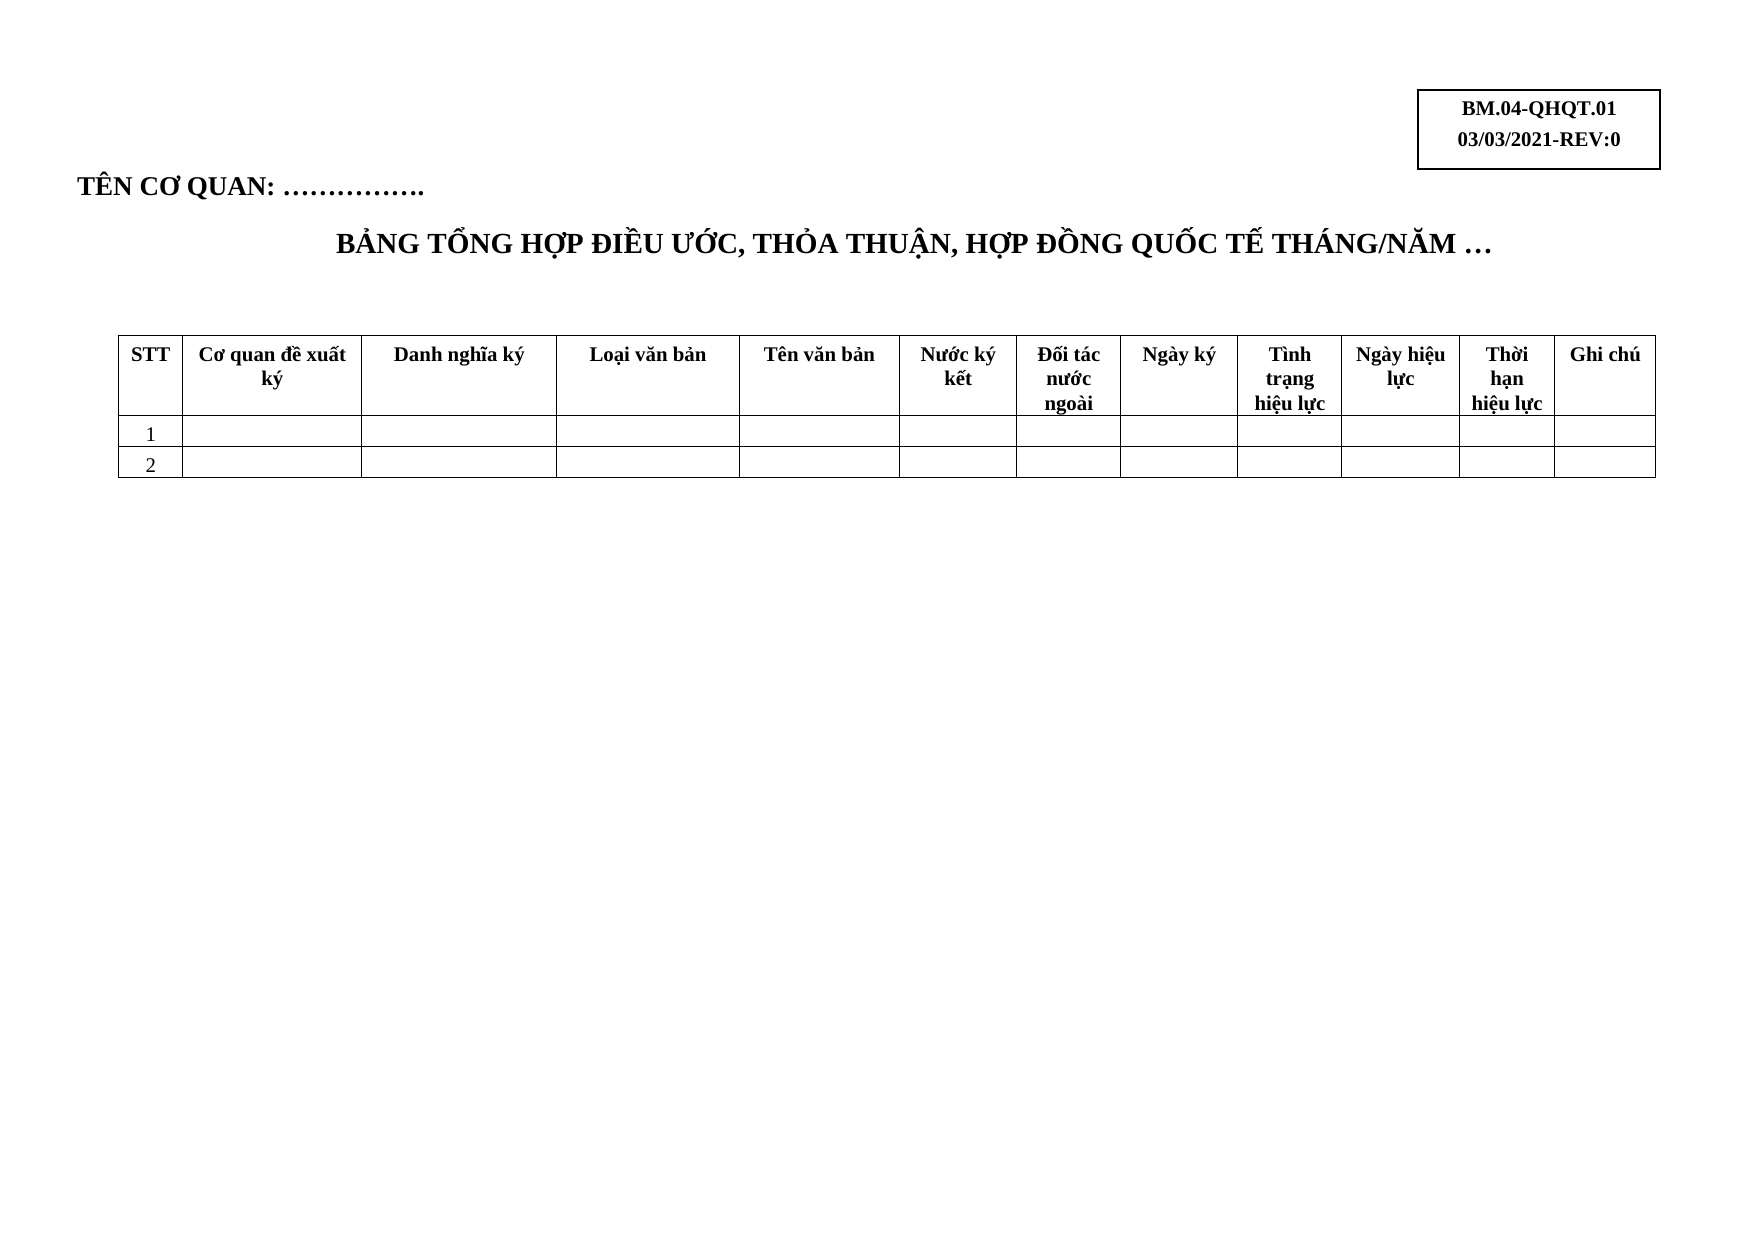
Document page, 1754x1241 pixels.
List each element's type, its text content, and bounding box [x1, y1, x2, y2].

table_cell [1238, 416, 1341, 446]
subtitle TÊN CƠ QUAN: ……………. [77, 170, 1636, 201]
table_header Ngày hiệu lực [1342, 336, 1459, 414]
table_header Tên văn bản [740, 336, 899, 414]
table_header Thời hạn hiệu lực [1460, 336, 1554, 414]
table_cell [1460, 416, 1554, 446]
table_cell [362, 416, 556, 446]
table_cell [1342, 447, 1459, 477]
table_cell [557, 447, 739, 477]
table_cell [557, 416, 739, 446]
table_cell [740, 447, 899, 477]
table_cell [1555, 447, 1655, 477]
table_cell [1017, 447, 1120, 477]
table_header Cơ quan đề xuất ký [183, 336, 361, 414]
table_cell [900, 416, 1016, 446]
table_header STT [119, 336, 182, 414]
table_cell 2 [119, 447, 182, 477]
table_cell [1121, 447, 1237, 477]
table_cell 1 [119, 416, 182, 446]
table_header Ngày ký [1121, 336, 1237, 414]
table_header Ghi chú [1555, 336, 1655, 414]
table_cell [740, 416, 899, 446]
table_cell [183, 447, 361, 477]
table_cell [1238, 447, 1341, 477]
table_cell [1342, 416, 1459, 446]
table_cell [1555, 416, 1655, 446]
table_header Đối tác nước ngoài [1017, 336, 1120, 414]
table_cell [1121, 416, 1237, 446]
table_cell [1460, 447, 1554, 477]
table_cell [1017, 416, 1120, 446]
table_cell [900, 447, 1016, 477]
table_cell [362, 447, 556, 477]
table_header Nước ký kết [900, 336, 1016, 414]
text BẢNG TỔNG HỢP ĐIỀU ƯỚC, THỎA THUẬN, HỢP ĐỒNG QUỐC TẾ THÁNG/NĂM … [118, 226, 1636, 259]
table_cell [183, 416, 361, 446]
table_header Danh nghĩa ký [362, 336, 556, 414]
table_header Tình trạng hiệu lực [1238, 336, 1341, 414]
table_header Loại văn bản [557, 336, 739, 414]
